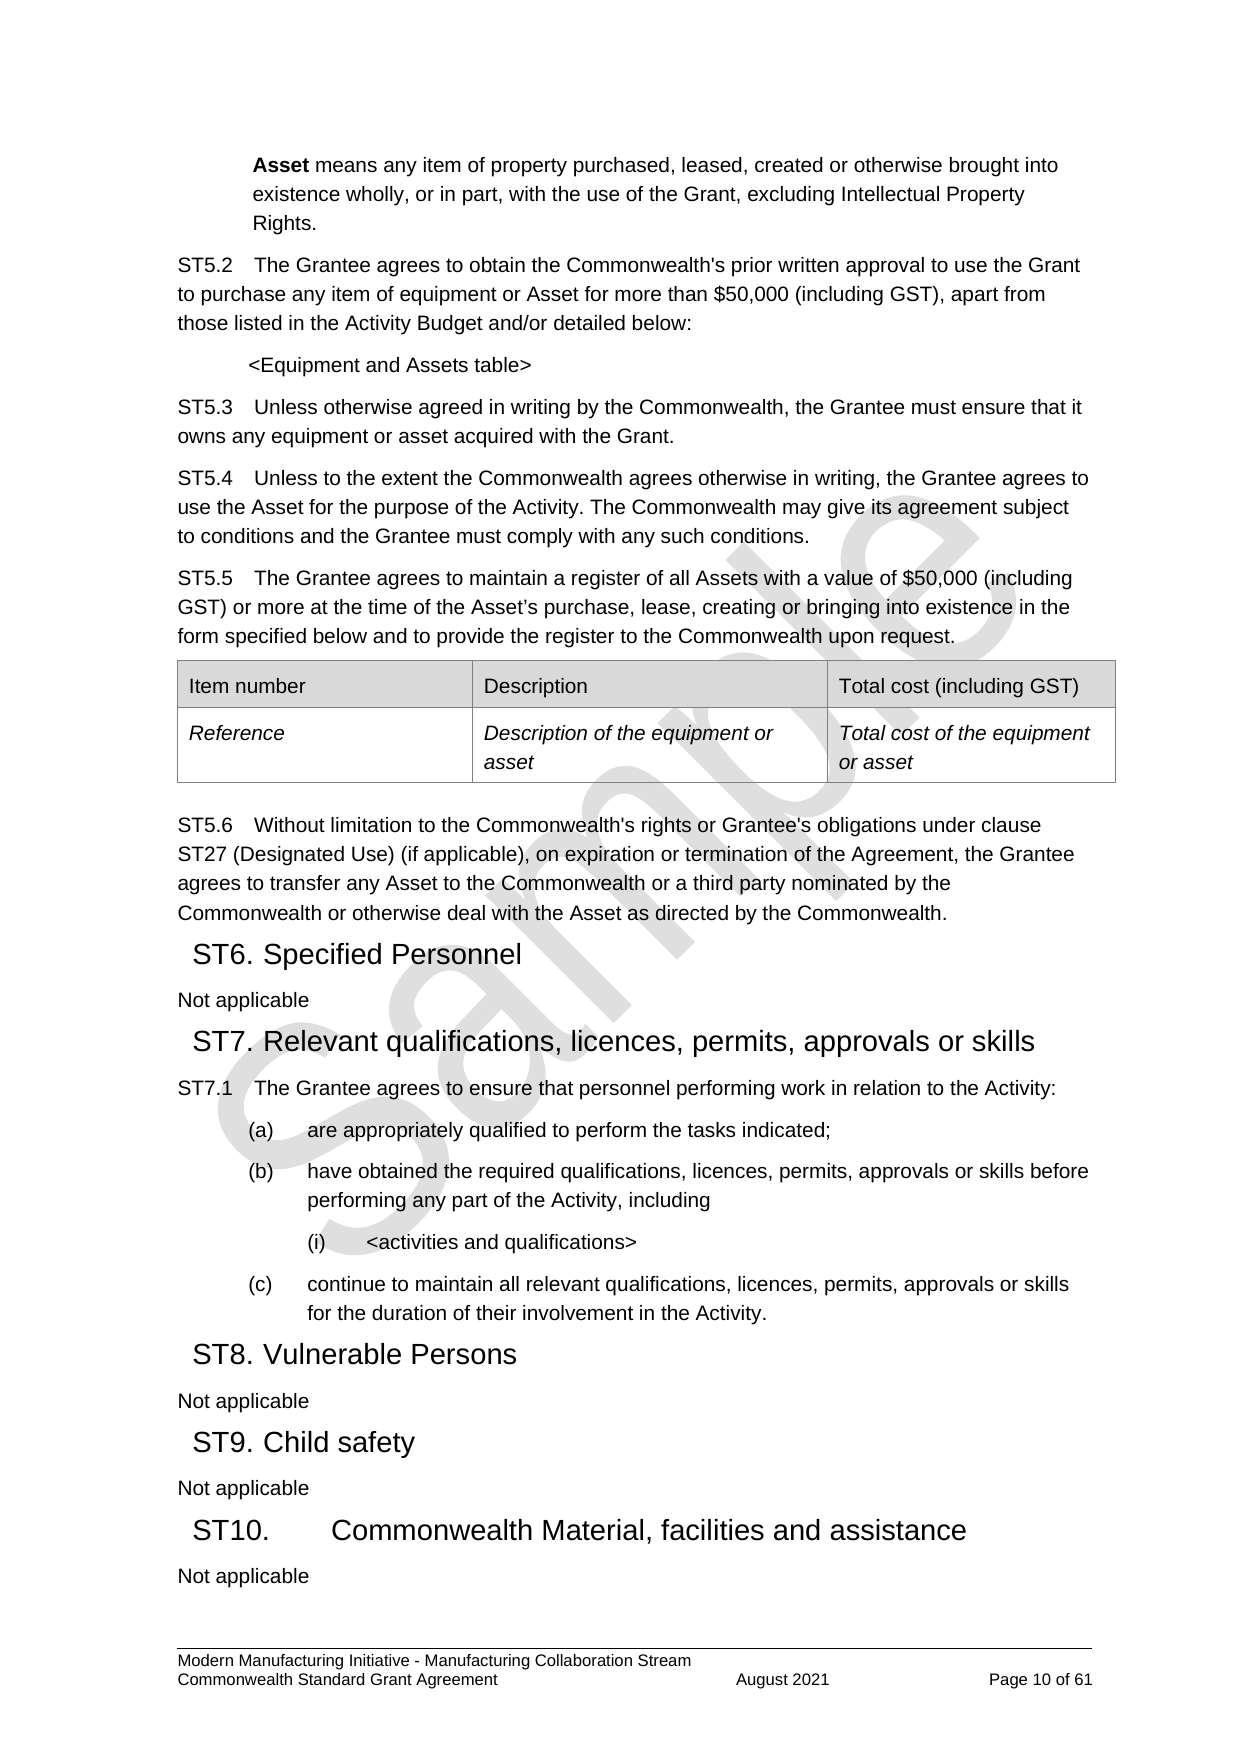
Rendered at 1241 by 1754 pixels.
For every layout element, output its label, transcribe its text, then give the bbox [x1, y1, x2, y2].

subtitle Relevant qualifications, licences, permits, approvals or skills [192, 1024, 1092, 1058]
text (a) are appropriately qualified to perform the tasks indicated; [248, 1112, 1092, 1141]
text (c) continue to maintain all relevant qualifications, licences, permits, approvals or skills for the duration of their involvement in the Activity. [248, 1266, 1092, 1325]
text <Equipment and Assets table> [248, 348, 1092, 377]
text ST5.3 Unless otherwise agreed in writing by the Commonwealth, the Grantee must ensure that it owns any equipment or asset acquired with the Grant. [177, 389, 1092, 448]
table_header Description [473, 661, 827, 707]
text (b) have obtained the required qualifications, licences, permits, approvals or skills before performing any part of the Activity, including [248, 1154, 1092, 1212]
text Not applicable [177, 1559, 1092, 1588]
subtitle Specified Personnel [192, 937, 1092, 970]
subtitle Child safety [192, 1425, 1092, 1458]
subtitle Vulnerable Persons [192, 1337, 1092, 1371]
text ST5.4 Unless to the extent the Commonwealth agrees otherwise in writing, the Grantee agrees to use the Asset for the purpose of the Activity. The Commonwealth may give its agreement subject to conditions and the Grantee must comply with any such conditions. [177, 460, 1092, 548]
table_cell Total cost of the equipment or asset [828, 708, 1115, 782]
table_header Total cost (including GST) [828, 661, 1115, 707]
text Asset means any item of property purchased, leased, created or otherwise brought into existence wholly, or in part, with the use of the Grant, excluding Intellectual Property Rights. [252, 148, 1092, 235]
text ST7.1 The Grantee agrees to ensure that personnel performing work in relation to the Activity: [177, 1071, 1092, 1100]
text Not applicable [177, 1471, 1092, 1500]
text ST5.5 The Grantee agrees to maintain a register of all Assets with a value of $50,000 (including GST) or more at the time of the Asset’s purchase, lease, creating or bringing into existence in the form specified below and to provide the register to the Commonwealth upon request. [177, 560, 1092, 648]
text ST5.2 The Grantee agrees to obtain the Commonwealth's prior written approval to use the Grant to purchase any item of equipment or Asset for more than $50,000 (including GST), apart from those listed in the Activity Budget and/or detailed below: [177, 248, 1092, 335]
text Not applicable [177, 1383, 1092, 1412]
subtitle Commonwealth Material, facilities and assistance [192, 1513, 1092, 1546]
table_cell Reference [178, 708, 472, 782]
table_header Item number [178, 661, 472, 707]
text Not applicable [177, 983, 1092, 1012]
text (i) <activities and qualifications> [307, 1225, 1092, 1254]
table_cell Description of the equipment or asset [473, 708, 827, 782]
text ST5.6 Without limitation to the Commonwealth's rights or Grantee's obligations under clause ST27 (Designated Use) (if applicable), on expiration or termination of the Agreement, the Grantee agrees to transfer any Asset to the Commonwealth or a third party nominated by the Commonwealth or otherwise deal with the Asset as directed by the Commonwealth. [177, 808, 1092, 924]
